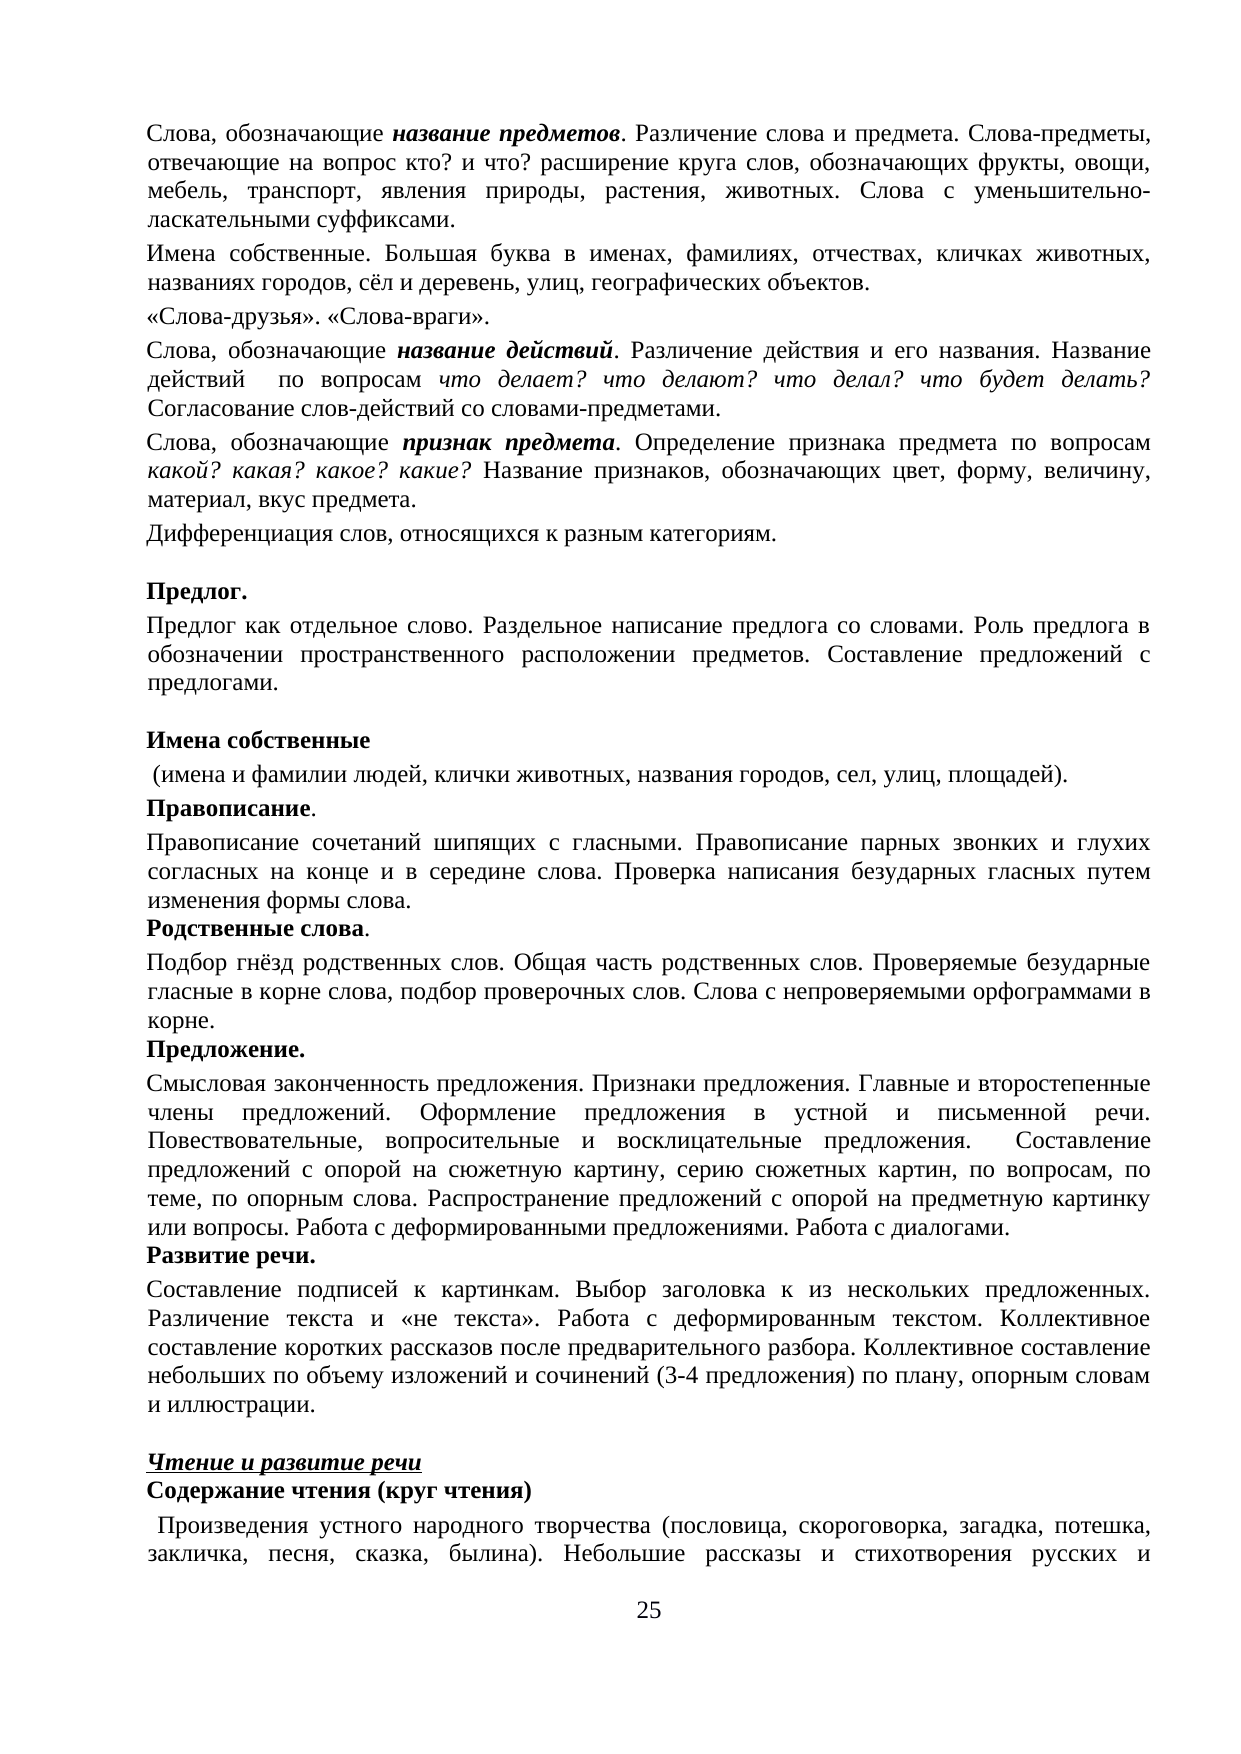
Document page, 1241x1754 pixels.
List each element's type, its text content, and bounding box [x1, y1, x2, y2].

text Имена собственные [146, 725, 1152, 754]
text «Слова-друзья». «Слова-враги». [146, 301, 1152, 330]
text Предлог как отдельное слово. Раздельное написание предлога со словами. Роль предлога в обозначении пространственного расположении предметов. Составление предложений с предлогами. [146, 610, 1152, 696]
text Содержание чтения (круг чтения) [146, 1476, 1152, 1504]
text Правописание. [146, 793, 1152, 822]
text Предложение. [146, 1034, 1152, 1062]
text Правописание сочетаний шипящих с гласными. Правописание парных звонких и глухих согласных на конце и в середине слова. Проверка написания безударных гласных путем изменения формы слова. [146, 827, 1152, 913]
text Составление подписей к картинкам. Выбор заголовка к из нескольких предложенных. Различение текста и «не текста». Работа с деформированным текстом. Коллективное составление коротких рассказов после предварительного разбора. Коллективное составление небольших по объему изложений и сочинений (3-4 предложения) по плану, опорным словам и иллюстрации. [146, 1274, 1152, 1418]
text Смысловая законченность предложения. Признаки предложения. Главные и второстепенные члены предложений. Оформление предложения в устной и письменной речи. Повествовательные, вопросительные и восклицательные предложения. Составление предложений с опорой на сюжетную картину, серию сюжетных картин, по вопросам, по теме, по опорным слова. Распространение предложений с опорой на предметную картинку или вопросы. Работа с деформированными предложениями. Работа с диалогами. [146, 1068, 1152, 1240]
text (имена и фамилии людей, клички животных, названия городов, сел, улиц, площадей). [146, 759, 1152, 788]
text Имена собственные. Большая буква в именах, фамилиях, отчествах, кличках животных, названиях городов, сёл и деревень, улиц, географических объектов. [146, 238, 1152, 296]
text Слова, обозначающие название предметов. Различение слова и предмета. Слова-предметы, отвечающие на вопрос кто? и что? расширение круга слов, обозначающих фрукты, овощи, мебель, транспорт, явления природы, растения, животных. Слова с уменьшительно-ласкательными суффиксами. [146, 118, 1152, 233]
text Слова, обозначающие название действий. Различение действия и его названия. Название действий по вопросам что делает? что делают? что делал? что будет делать? Согласование слов-действий со словами-предметами. [146, 335, 1152, 422]
text Подбор гнёзд родственных слов. Общая часть родственных слов. Проверяемые безударные гласные в корне слова, подбор проверочных слов. Слова с непроверяемыми орфограммами в корне. [146, 947, 1152, 1034]
text Развитие речи. [146, 1240, 1152, 1269]
text Родственные слова. [146, 913, 1152, 942]
text Чтение и развитие речи [146, 1447, 1152, 1476]
text Дифференциация слов, относящихся к разным категориям. [146, 518, 1152, 547]
text Слова, обозначающие признак предмета. Определение признака предмета по вопросам какой? какая? какое? какие? Название признаков, обозначающих цвет, форму, величину, материал, вкус предмета. [146, 427, 1152, 513]
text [146, 1510, 1152, 1567]
text Предлог. [146, 576, 1152, 605]
